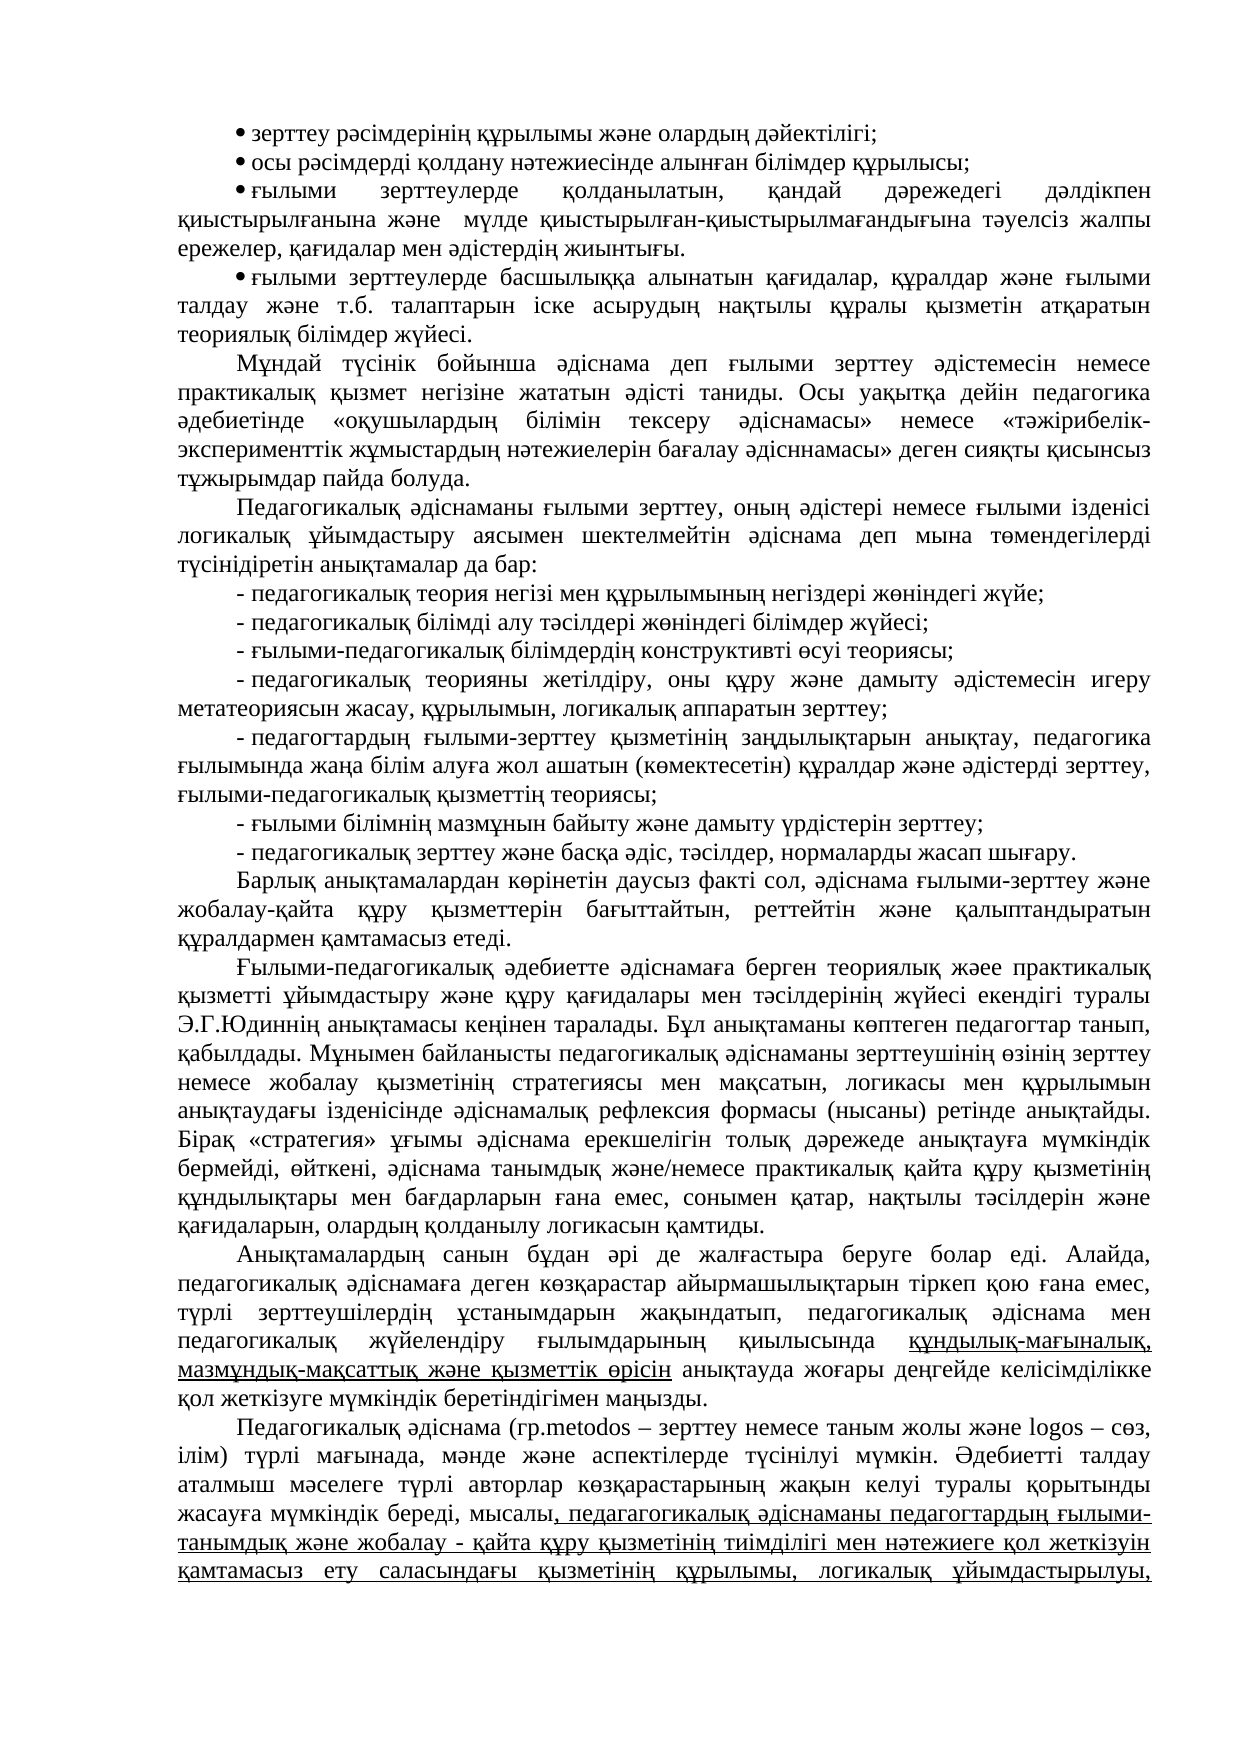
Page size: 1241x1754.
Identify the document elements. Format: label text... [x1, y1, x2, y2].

list ғылыми білімнің мазмұнын байыту және дамыту үрдістерін зерттеу; [177, 808, 1152, 837]
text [177, 1412, 1152, 1581]
list педагогикалық теорияны жетілдіру, оны құру және дамыту әдістемесін игеру метатеориясын жасау, құрылымын, логикалық аппаратын зерттеу; [177, 664, 1152, 722]
text Барлық анықтамалардан көрінетін даусыз факті сол, әдіснама ғылыми-зерттеу және жобалау-қайта құру қызметтерін бағыттайтын, реттейтін және қалыптандыратын құралдармен қамтамасыз етеді. [177, 866, 1152, 952]
list педагогикалық білімді алу тәсілдері жөніндегі білімдер жүйесі; [177, 607, 1152, 636]
list педагогтардың ғылыми-зерттеу қызметінің заңдылықтарын анықтау, педагогика ғылымында жаңа білім алуға жол ашатын (көмектесетін) құралдар және әдістерді зерттеу, ғылыми-педагогикалық қызметтің теориясы; [177, 722, 1152, 808]
list педагогикалық теория негізі мен құрылымының негіздері жөніндегі жүйе; [177, 578, 1152, 607]
text Педагогикалық әдіснаманы ғылыми зерттеу, оның әдістері немесе ғылыми ізденісі логикалық ұйымдастыру аясымен шектелмейтін әдіснама деп мына төмендегілерді түсінідіретін анықтамалар да бар: [177, 492, 1152, 578]
list осы рәсімдерді қолдану нәтежиесінде алынған білімдер құрылысы; [177, 147, 1152, 176]
list зерттеу рәсімдерінің құрылымы және олардың дәйектілігі; [177, 118, 1152, 147]
text Ғылыми-педагогикалық әдебиетте әдіснамаға берген теориялық жәее практикалық қызметті ұйымдастыру және құру қағидалары мен тәсілдерінің жүйесі екендігі туралы Э.Г.Юдиннің анықтамасы кеңінен таралады. Бұл анықтаманы көптеген педагогтар танып, қабылдады. Мұнымен байланысты педагогикалық әдіснаманы зерттеушінің өзінің зерттеу немесе жобалау қызметінің стратегиясы мен мақсатын, логикасы мен құрылымын анықтаудағы ізденісінде әдіснамалық рефлексия формасы (нысаны) ретінде анықтайды. Бірақ «стратегия» ұғымы әдіснама ерекшелігін толық дәрежеде анықтауға мүмкіндік бермейді, өйткені, әдіснама танымдық және/немесе практикалық қайта құру қызметінің құндылықтары мен бағдарларын ғана емес, сонымен қатар, нақтылы тәсілдерін және қағидаларын, олардың қолданылу логикасын қамтиды. [177, 952, 1152, 1239]
text Анықтамалардың санын бұдан әрі де жалғастыра беруге болар еді. Алайда, педагогикалық әдіснамаға деген көзқарастар айырмашылықтарын тіркеп қою ғана емес, түрлі зерттеушілердің ұстанымдарын жақындатып, педагогикалық әдіснама мен педагогикалық жүйелендіру ғылымдарының қиылысында құндылық-мағыналық, мазмұндық-мақсаттық және қызметтік өрісін анықтауда жоғары деңгейде келісімділікке қол жеткізуге мүмкіндік беретіндігімен маңызды. [177, 1239, 1152, 1412]
text Мұндай түсінік бойынша әдіснама деп ғылыми зерттеу әдістемесін немесе практикалық қызмет негізіне жататын әдісті таниды. Осы уақытқа дейін педагогика әдебиетінде «оқушылардың білімін тексеру әдіснамасы» немесе «тәжірибелік-эксперименттік жұмыстардың нәтежиелерін бағалау әдісннамасы» деген сияқты қисынсыз тұжырымдар пайда болуда. [177, 348, 1152, 492]
list ғылыми-педагогикалық білімдердің конструктивті өсуі теориясы; [177, 636, 1152, 664]
list ғылыми зерттеулерде басшылыққа алынатын қағидалар, құралдар және ғылыми талдау және т.б. талаптарын іске асырудың нақтылы құралы қызметін атқаратын теориялық білімдер жүйесі. [177, 262, 1152, 348]
list ғылыми зерттеулерде қолданылатын, қандай дәрежедегі дәлдікпен қиыстырылғанына және мүлде қиыстырылған-қиыстырылмағандығына тәуелсіз жалпы ережелер, қағидалар мен әдістердің жиынтығы. [177, 176, 1152, 262]
list педагогикалық зерттеу және басқа әдіс, тәсілдер, нормаларды жасап шығару. [177, 837, 1152, 866]
